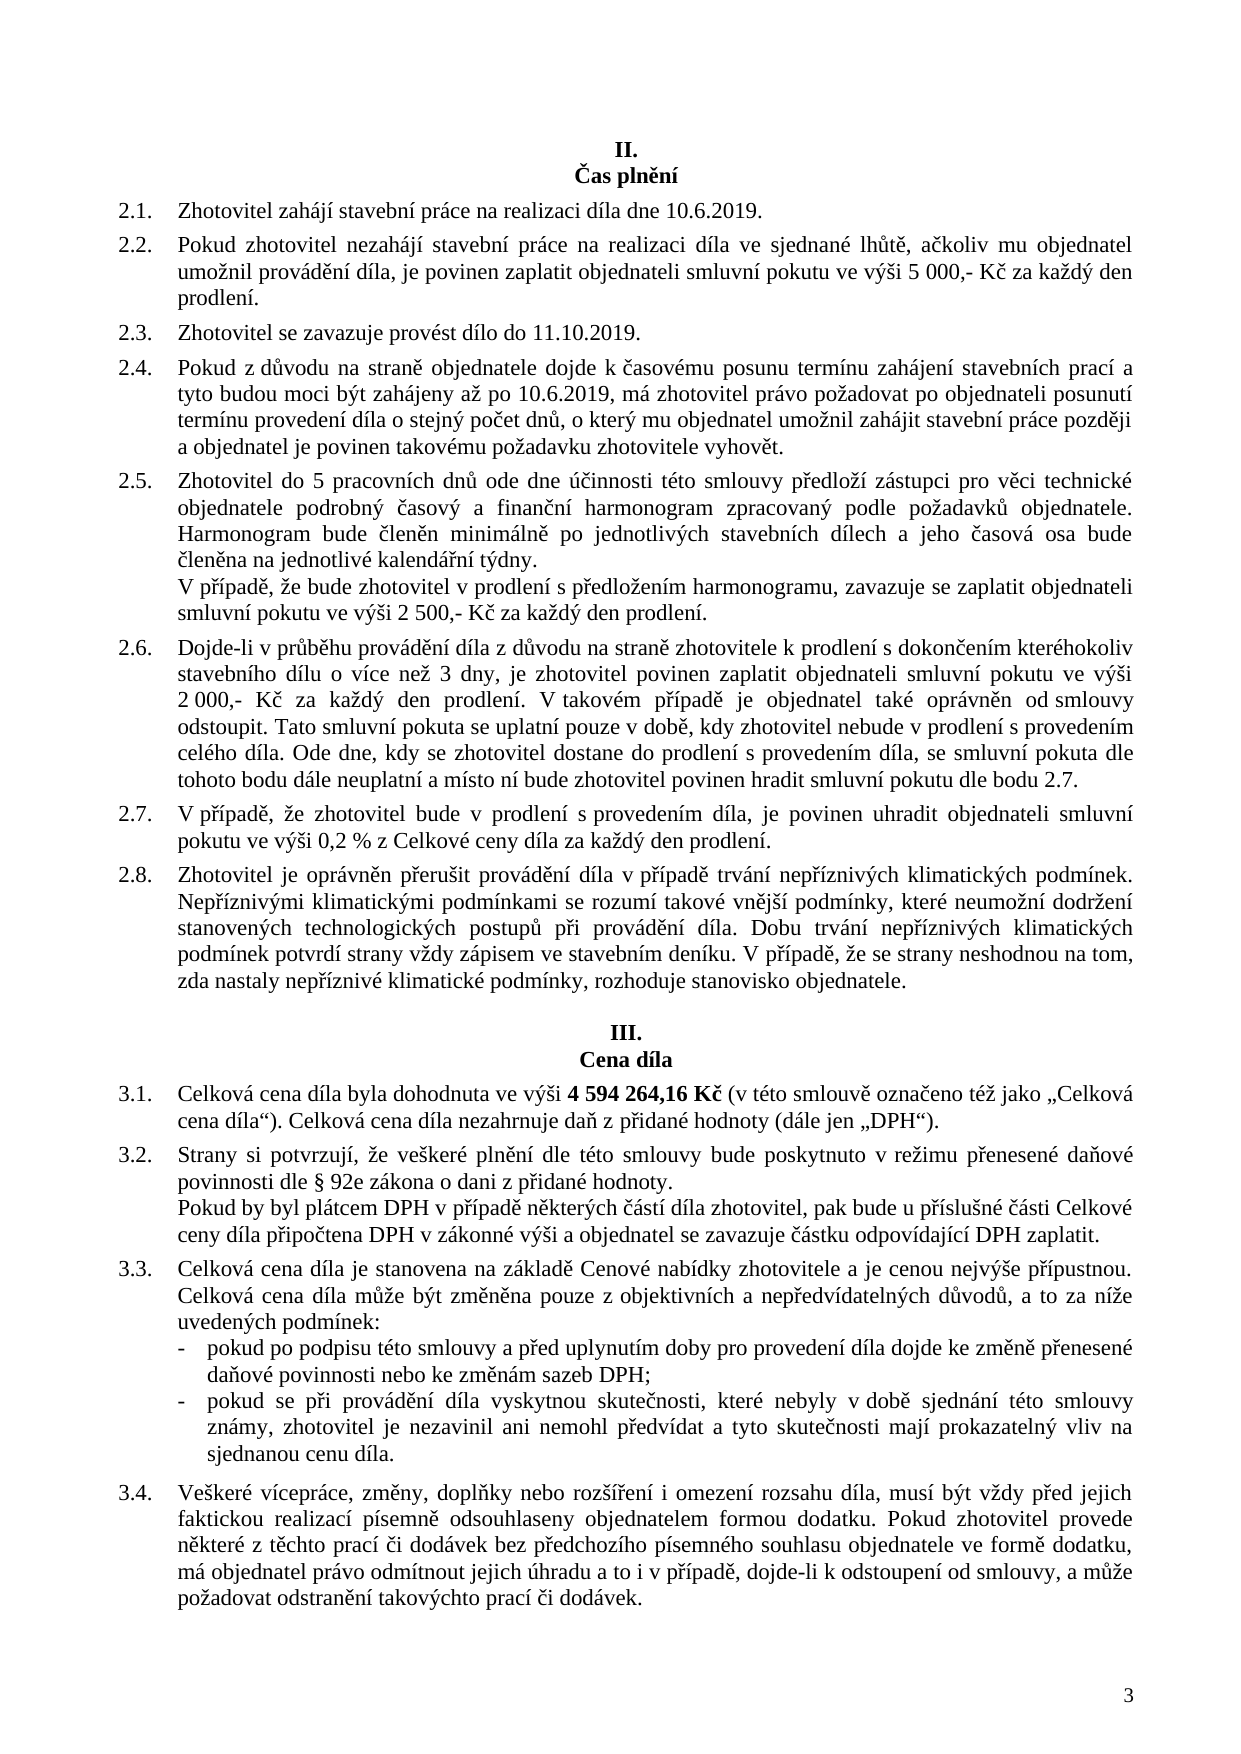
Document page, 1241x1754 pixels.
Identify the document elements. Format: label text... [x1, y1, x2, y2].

text Cena díla [118, 1046, 1134, 1072]
text III. [118, 1019, 1134, 1046]
list Pokud z důvodu na straně objednatele dojde k časovému posunu termínu zahájení stavebních prací a tyto budou moci být zahájeny až po 10.6.2019, má zhotovitel právo požadovat po objednateli posunutí termínu provedení díla o stejný počet dnů, o který mu objednatel umožnil zahájit stavební práce později a objednatel je povinen takovému požadavku zhotovitele vyhovět. [118, 354, 1134, 459]
list V případě, že zhotovitel bude v prodlení s provedením díla, je povinen uhradit objednateli smluvní pokutu ve výši 0,2 % z Celkové ceny díla za každý den prodlení. [118, 800, 1134, 853]
list Zhotovitel do 5 pracovních dnů ode dne účinnosti této smlouvy předloží zástupci pro věci technické objednatele podrobný časový a finanční harmonogram zpracovaný podle požadavků objednatele. Harmonogram bude členěn minimálně po jednotlivých stavebních dílech a jeho časová osa bude členěna na jednotlivé kalendářní týdny. [118, 467, 1134, 573]
list Dojde-li v průběhu provádění díla z důvodu na straně zhotovitele k prodlení s dokončením kteréhokoliv stavebního dílu o více než 3 dny, je zhotovitel povinen zaplatit objednateli smluvní pokutu ve výši 2 000,- Kč za každý den prodlení. V takovém případě je objednatel také oprávněn od smlouvy odstoupit. Tato smluvní pokuta se uplatní pouze v době, kdy zhotovitel nebude v prodlení s provedením celého díla. Ode dne, kdy se zhotovitel dostane do prodlení s provedením díla, se smluvní pokuta dle tohoto bodu dále neuplatní a místo ní bude zhotovitel povinen hradit smluvní pokutu dle bodu 2.7. [118, 634, 1134, 792]
list Strany si potvrzují, že veškeré plnění dle této smlouvy bude poskytnuto v režimu přenesené daňové povinnosti dle § 92e zákona o dani z přidané hodnoty. [118, 1142, 1134, 1194]
list Zhotovitel se zavazuje provést dílo do 11.10.2019. [118, 319, 1134, 345]
text Pokud by byl plátcem DPH v případě některých částí díla zhotovitel, pak bude u příslušné části Celkové ceny díla připočtena DPH v zákonné výši a objednatel se zavazuje částku odpovídající DPH zaplatit. [177, 1194, 1134, 1247]
list pokud se při provádění díla vyskytnou skutečnosti, které nebyly v době sjednání této smlouvy známy, zhotovitel je nezavinil ani nemohl předvídat a tyto skutečnosti mají prokazatelný vliv na sjednanou cenu díla. [177, 1387, 1134, 1466]
list Zhotovitel je oprávněn přerušit provádění díla v případě trvání nepříznivých klimatických podmínek. Nepříznivými klimatickými podmínkami se rozumí takové vnější podmínky, které neumožní dodržení stanovených technologických postupů při provádění díla. Dobu trvání nepříznivých klimatických podmínek potvrdí strany vždy zápisem ve stavebním deníku. V případě, že se strany neshodnou na tom, zda nastaly nepříznivé klimatické podmínky, rozhoduje stanovisko objednatele. [118, 861, 1134, 993]
list Pokud zhotovitel nezahájí stavební práce na realizaci díla ve sjednané lhůtě, ačkoliv mu objednatel umožnil provádění díla, je povinen zaplatit objednateli smluvní pokutu ve výši 5 000,- Kč za každý den prodlení. [118, 232, 1134, 311]
text V případě, že bude zhotovitel v prodlení s předložením harmonogramu, zavazuje se zaplatit objednateli smluvní pokutu ve výši 2 500,- Kč za každý den prodlení. [177, 573, 1134, 626]
list Veškeré vícepráce, změny, doplňky nebo rozšíření i omezení rozsahu díla, musí být vždy před jejich faktickou realizací písemně odsouhlaseny objednatelem formou dodatku. Pokud zhotovitel provede některé z těchto prací či dodávek bez předchozího písemného souhlasu objednatele ve formě dodatku, má objednatel právo odmítnout jejich úhradu a to i v případě, dojde-li k odstoupení od smlouvy, a může požadovat odstranění takovýchto prací či dodávek. [118, 1479, 1134, 1610]
text Čas plnění [118, 162, 1134, 188]
text II. [118, 136, 1134, 162]
list Celková cena díla byla dohodnuta ve výši 4 594 264,16 Kč (v této smlouvě označeno též jako „Celková cena díla“). Celková cena díla nezahrnuje daň z přidané hodnoty (dále jen „DPH“). [118, 1081, 1134, 1133]
list pokud po podpisu této smlouvy a před uplynutím doby pro provedení díla dojde ke změně přenesené daňové povinnosti nebo ke změnám sazeb DPH; [177, 1334, 1134, 1387]
list Zhotovitel zahájí stavební práce na realizaci díla dne 10.6.2019. [118, 197, 1134, 223]
list Celková cena díla je stanovena na základě Cenové nabídky zhotovitele a je cenou nejvýše přípustnou. Celková cena díla může být změněna pouze z objektivních a nepředvídatelných důvodů, a to za níže uvedených podmínek: [118, 1255, 1134, 1334]
